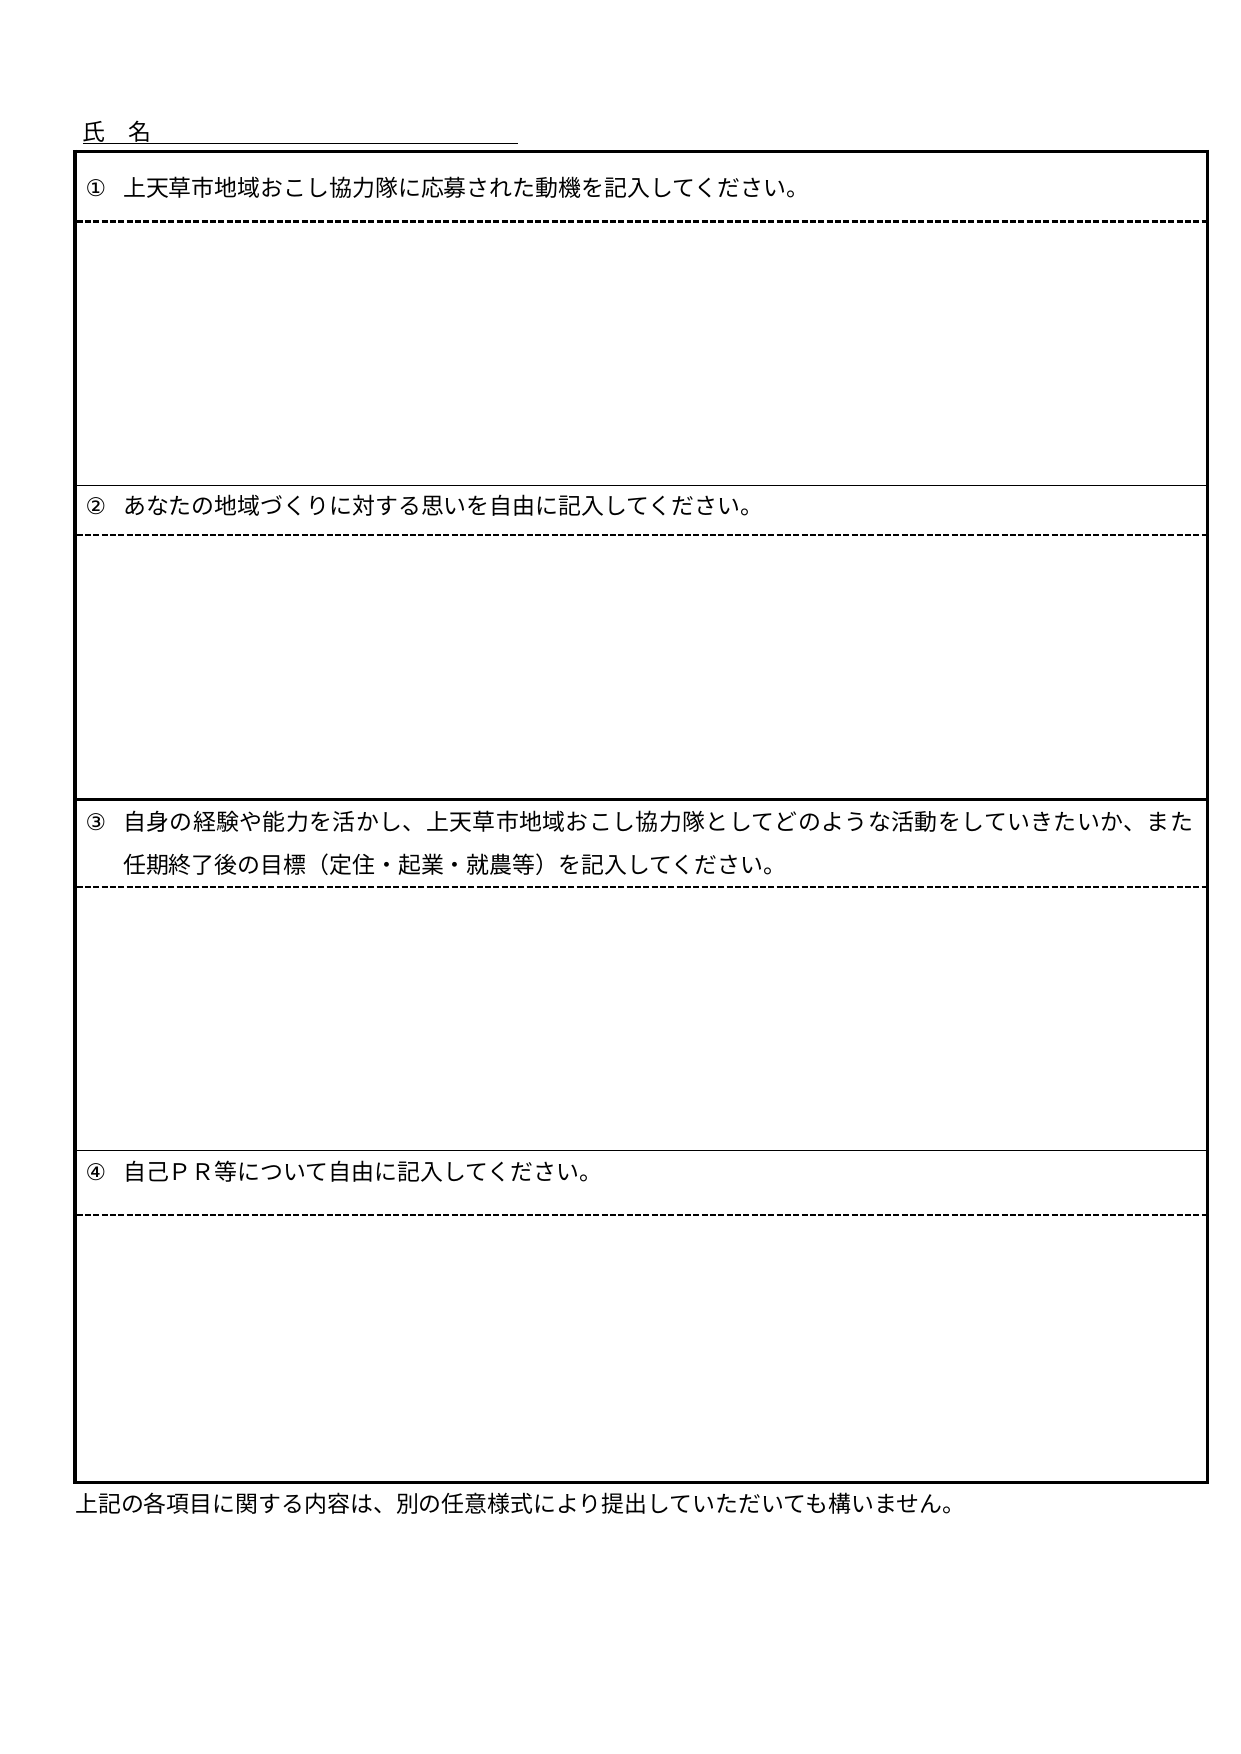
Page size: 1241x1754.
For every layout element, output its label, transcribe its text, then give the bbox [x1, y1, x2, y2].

table_cell あなたの地域づくりに対する思いを自由に記入してください。 [77, 486, 1206, 534]
text 上記の各項目に関する内容は、別の任意様式により提出していただいても構いません。 [75, 1484, 1165, 1521]
table_cell [77, 886, 1206, 1150]
table_cell 自身の経験や能力を活かし、上天草市地域おこし協力隊としてどのような活動をしていきたいか、また任期終了後の目標（定住・起業・就農等）を記入してください。 [77, 801, 1206, 886]
table_header 上天草市地域おこし協力隊に応募された動機を記入してください。 [77, 153, 1206, 220]
table_cell [77, 534, 1206, 798]
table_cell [49, 74, 1185, 150]
table_cell 自己ＰＲ等について自由に記入してください。 [77, 1151, 1206, 1214]
table_cell [77, 220, 1206, 485]
table_cell [77, 1214, 1206, 1481]
